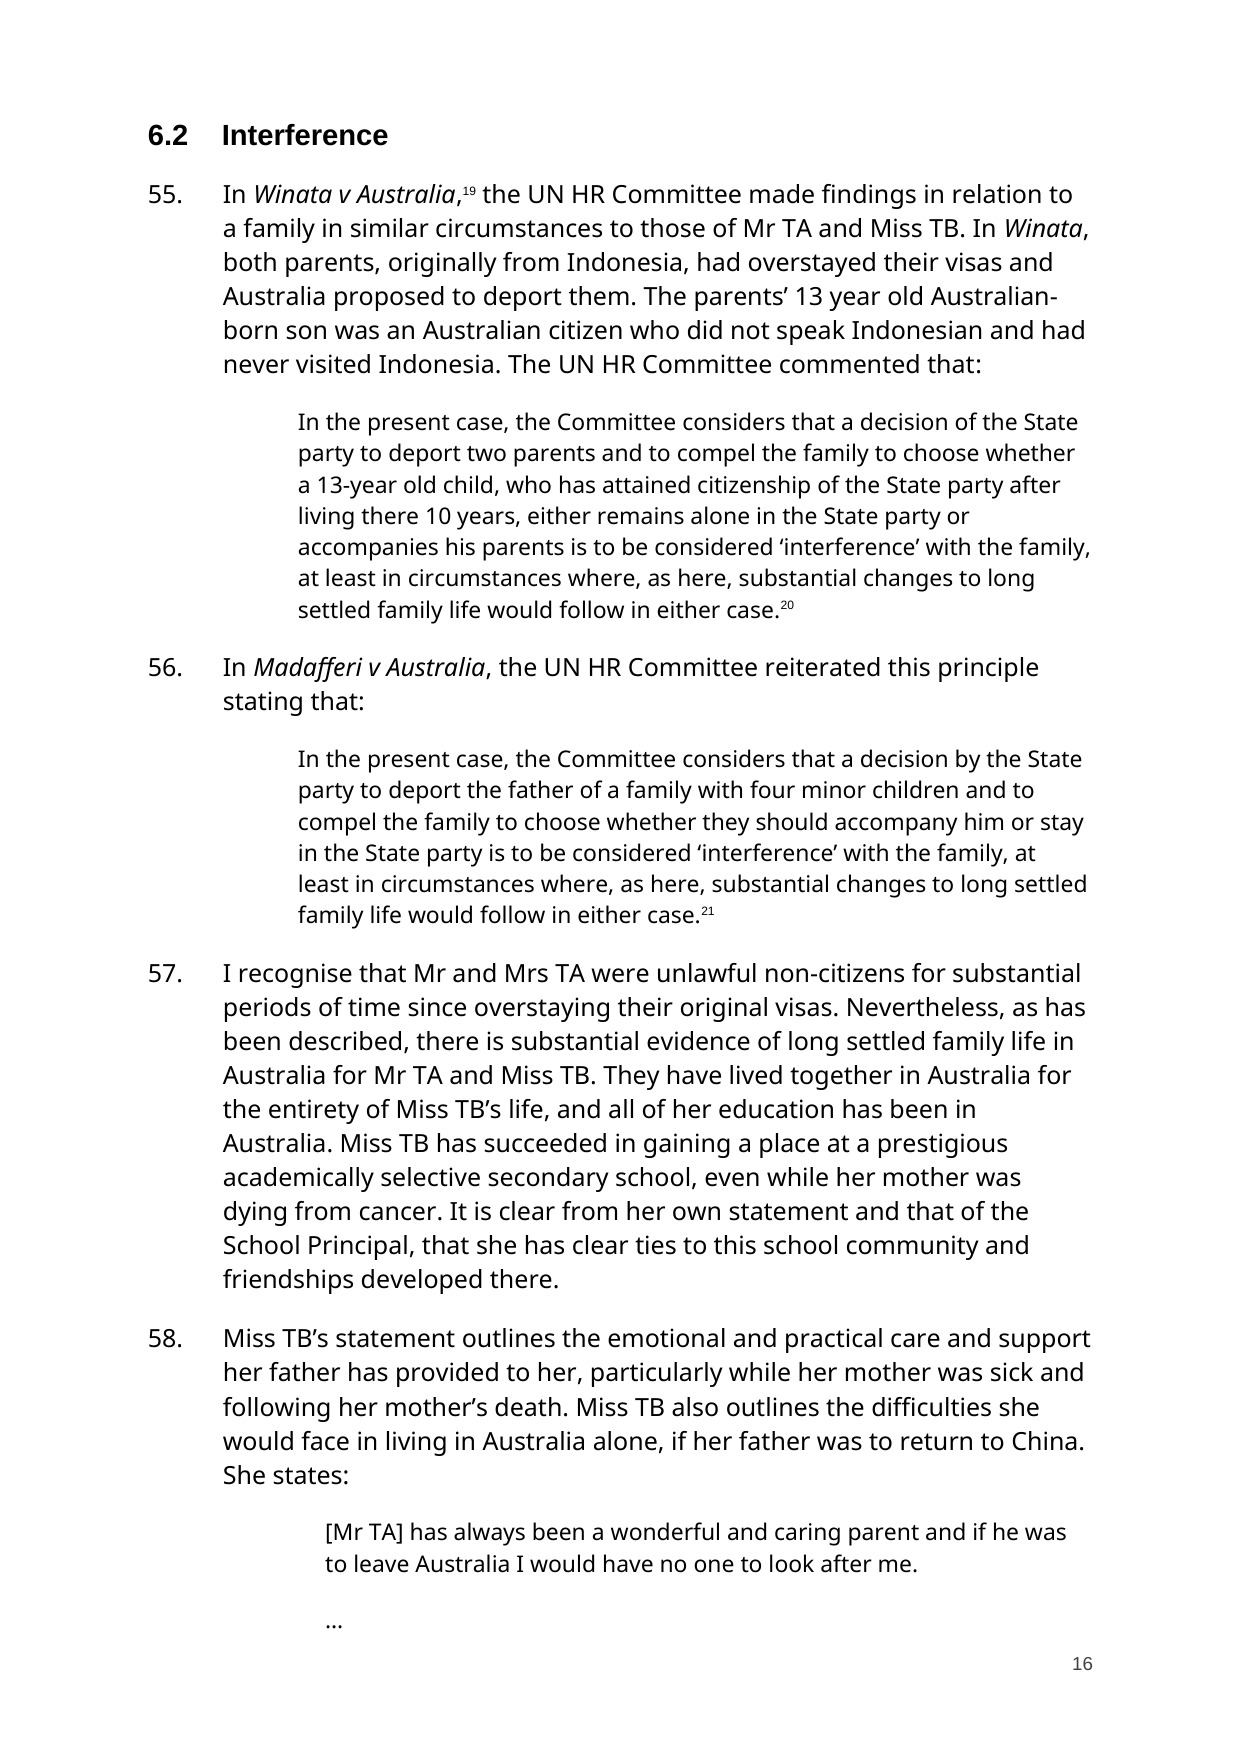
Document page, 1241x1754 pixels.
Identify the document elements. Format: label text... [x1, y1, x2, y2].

list I recognise that Mr and Mrs TA were unlawful non-citizens for substantial periods of time since overstaying their original visas. Nevertheless, as has been described, there is substantial evidence of long settled family life in Australia for Mr TA and Miss TB. They have lived together in Australia for the entirety of Miss TB’s life, and all of her education has been in Australia. Miss TB has succeeded in gaining a place at a prestigious academically selective secondary school, even while her mother was dying from cancer. It is clear from her own statement and that of the School Principal, that she has clear ties to this school community and friendships developed there. [148, 955, 1092, 1296]
list Miss TB’s statement outlines the emotional and practical care and support her father has provided to her, particularly while her mother was sick and following her mother’s death. Miss TB also outlines the difficulties she would face in living in Australia alone, if her father was to return to China. She states: [148, 1321, 1092, 1491]
list [Mr TA] has always been a wonderful and caring parent and if he was to leave Australia I would have no one to look after me. [325, 1516, 1092, 1579]
text In the present case, the Committee considers that a decision of the State party to deport two parents and to compel the family to choose whether a 13-year old child, who has attained citizenship of the State party after living there 10 years, either remains alone in the State party or accompanies his parents is to be considered ‘interference’ with the family, at least in circumstances where, as here, substantial changes to long settled family life would follow in either case. [298, 406, 1092, 625]
list In Winata v Australia, the UN HR Committee made findings in relation to a family in similar circumstances to those of Mr TA and Miss TB. In Winata, both parents, originally from Indonesia, had overstayed their visas and Australia proposed to deport them. The parents’ 13 year old Australian-born son was an Australian citizen who did not speak Indonesian and had never visited Indonesia. The UN HR Committee commented that: [148, 177, 1092, 381]
list In Madafferi v Australia, the UN HR Committee reiterated this principle stating that: [148, 650, 1092, 718]
text In the present case, the Committee considers that a decision by the State party to deport the father of a family with four minor children and to compel the family to choose whether they should accompany him or stay in the State party is to be considered ‘interference’ with the family, at least in circumstances where, as here, substantial changes to long settled family life would follow in either case. [298, 743, 1092, 930]
list … [325, 1604, 1092, 1635]
subtitle Interference [148, 118, 1092, 152]
